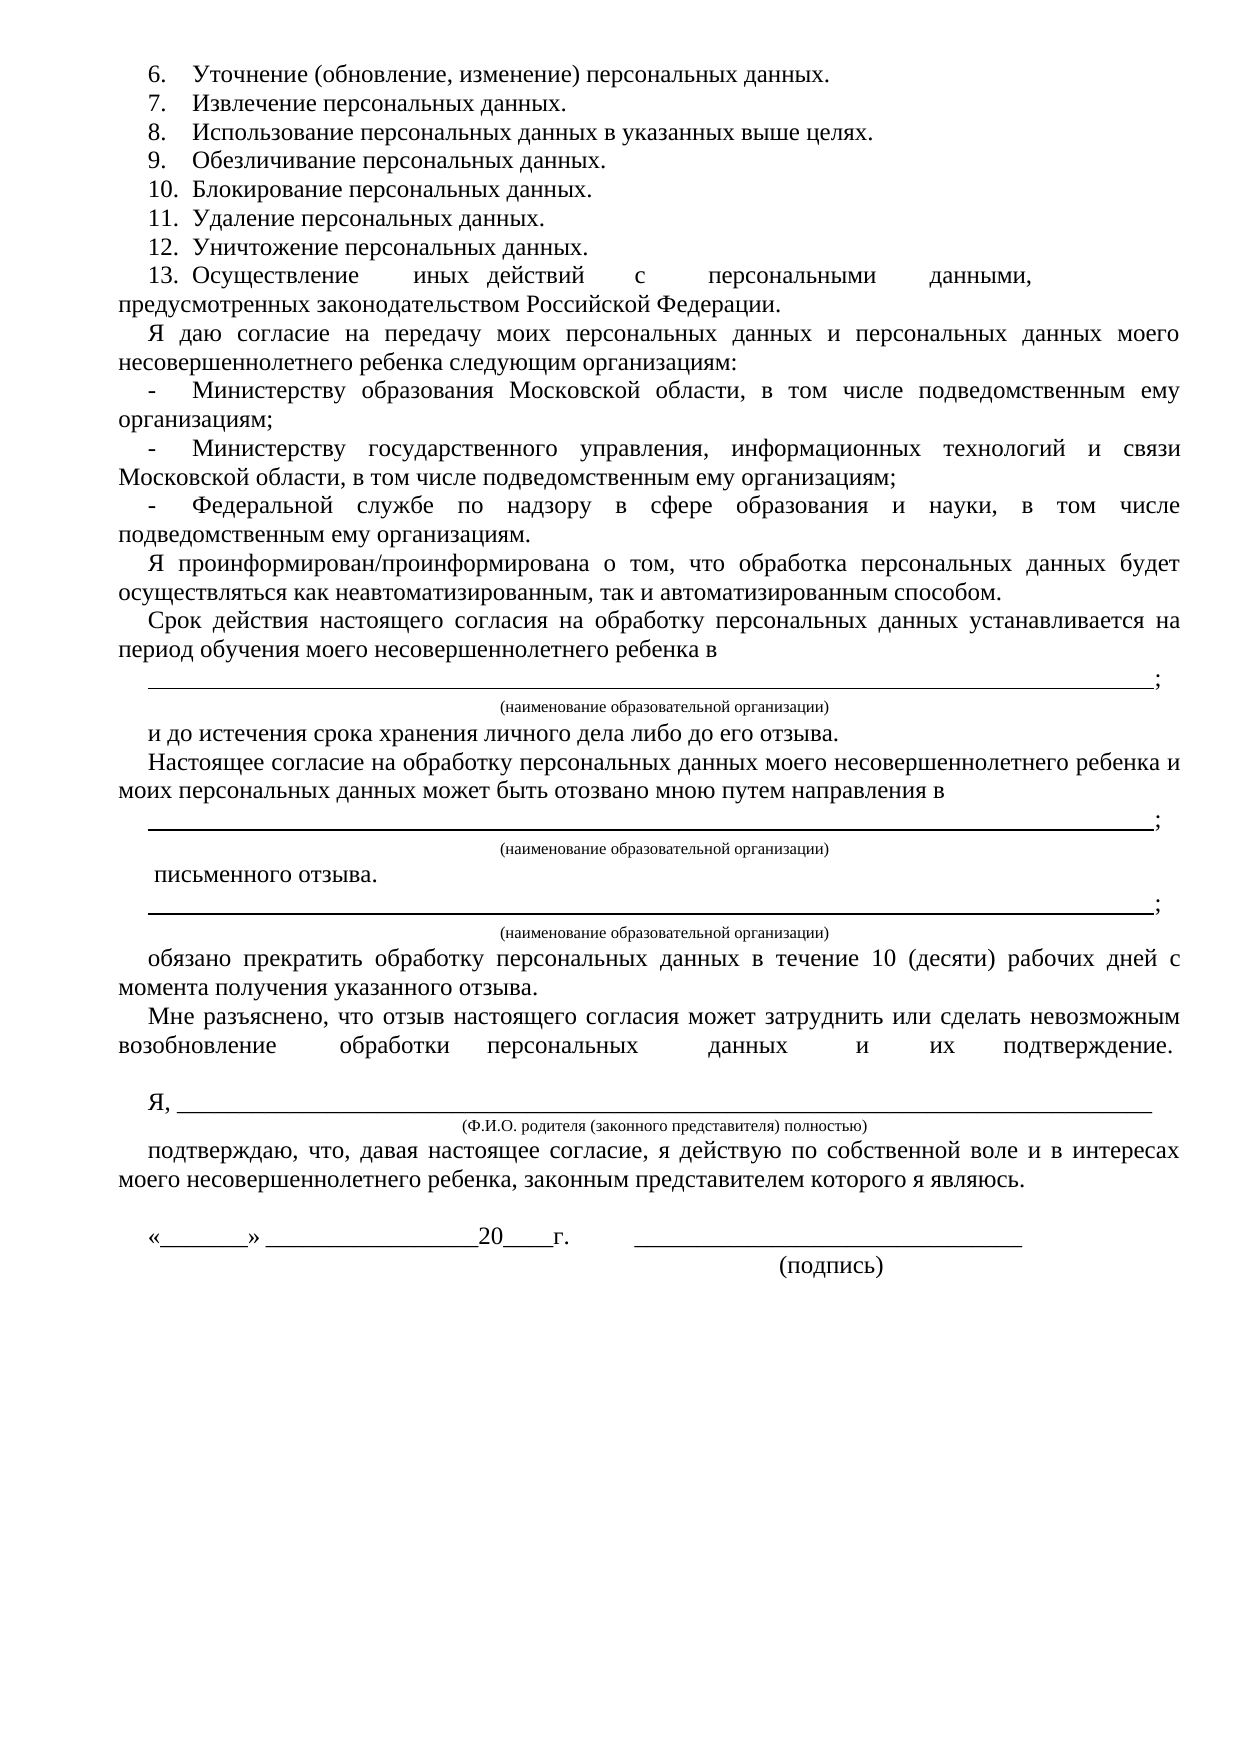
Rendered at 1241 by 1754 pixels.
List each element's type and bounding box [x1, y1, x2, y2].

table_header [118, 59, 1181, 1451]
